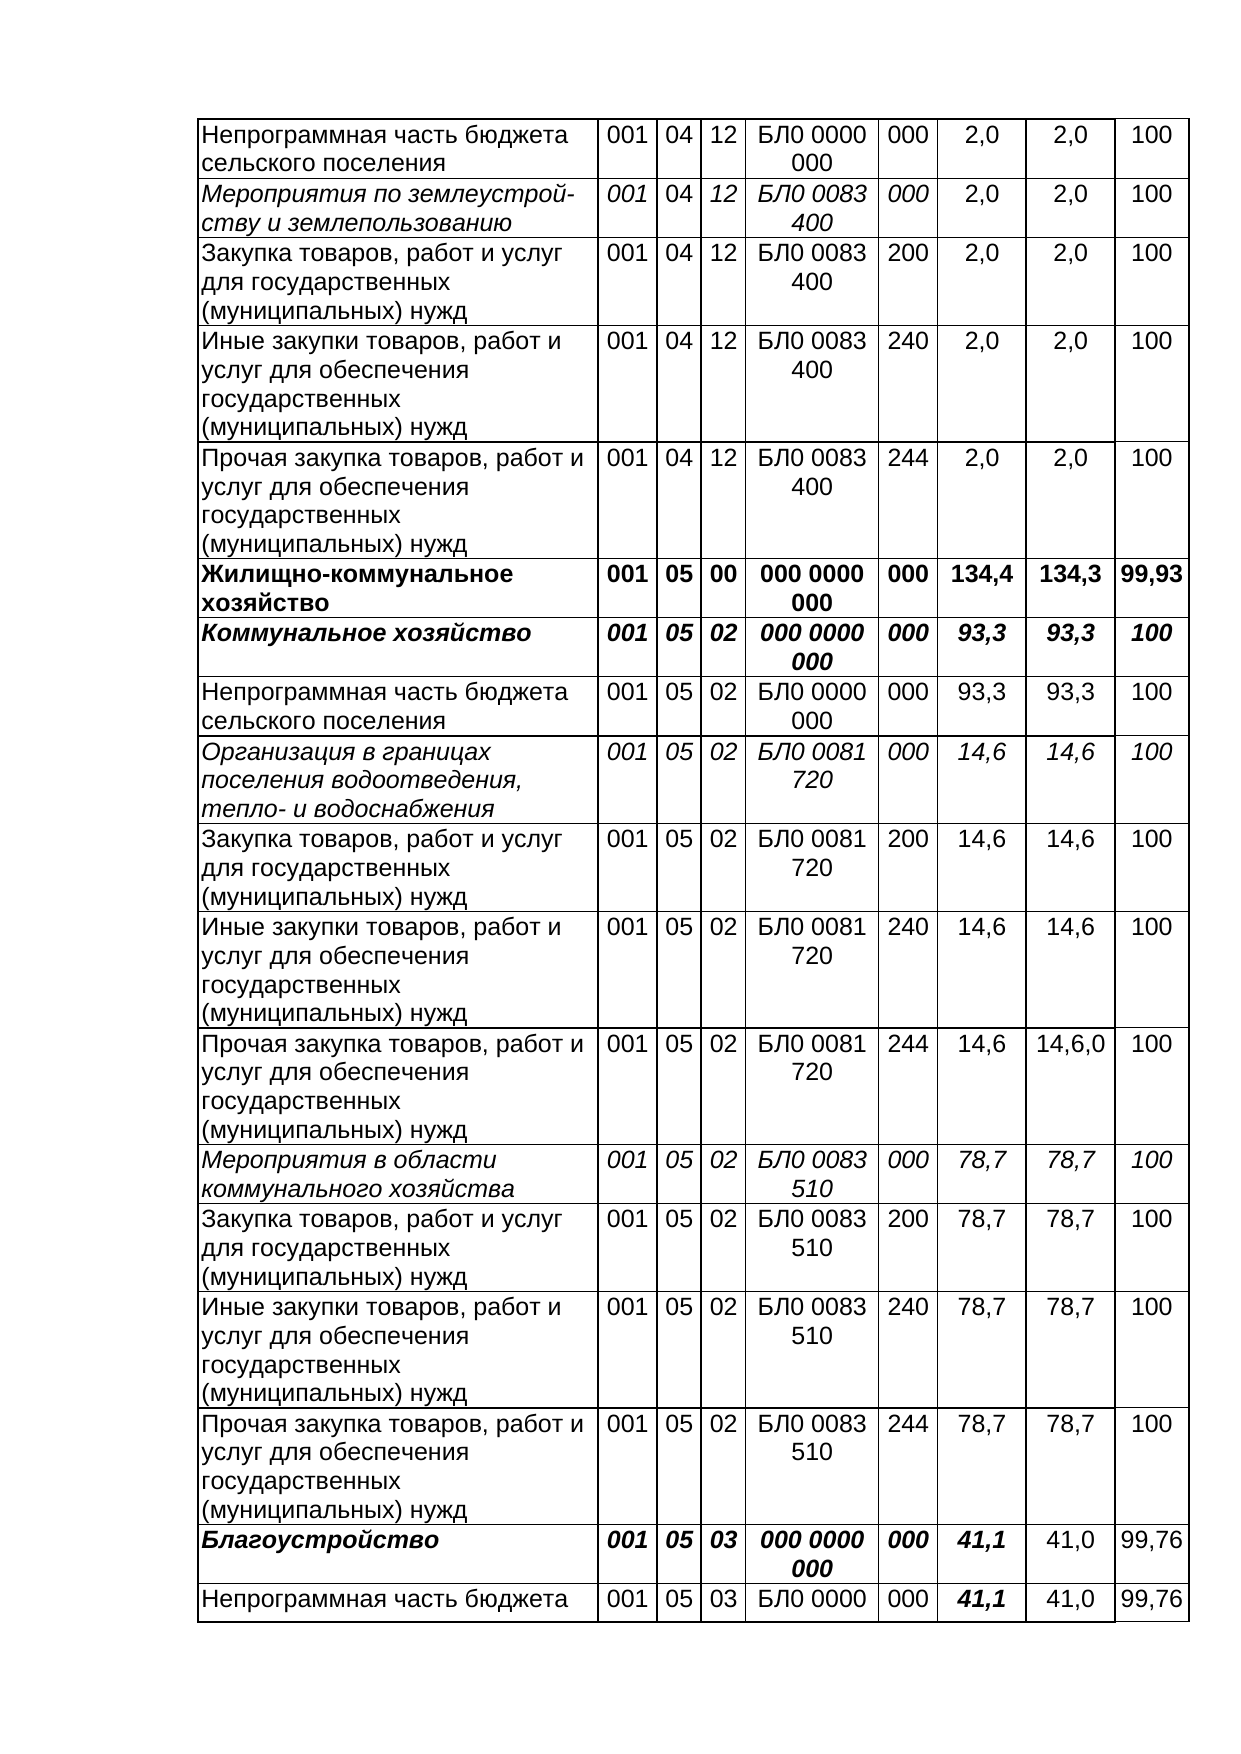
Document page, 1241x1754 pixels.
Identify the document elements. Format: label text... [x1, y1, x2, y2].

table_cell Закупка товаров, работ и услуг для государственных (муниципальных) нужд [199, 824, 597, 911]
table_cell 000 [879, 677, 937, 735]
table_cell 99,76 [1116, 1584, 1188, 1621]
table_cell 001 [599, 179, 656, 237]
table_cell 100 [1116, 677, 1188, 735]
table_cell 134,3 [1027, 559, 1114, 617]
table_cell 200 [879, 824, 937, 911]
table_cell 03 [702, 1525, 745, 1583]
table_cell 100 [1116, 326, 1188, 441]
table_cell 41,1 [938, 1584, 1025, 1621]
table_cell БЛ0 0083 400 [746, 238, 878, 324]
table_cell 02 [702, 618, 745, 676]
table_cell 14,6 [1027, 912, 1114, 1027]
table_cell 2,0 [938, 443, 1025, 558]
table_cell 12 [702, 443, 745, 558]
table_cell 100 [1116, 618, 1188, 676]
table_cell 05 [658, 1409, 700, 1524]
table_cell 001 [599, 618, 656, 676]
table_cell 000 [879, 618, 937, 676]
table_cell 001 [599, 1292, 656, 1407]
table_cell 78,7 [1027, 1409, 1114, 1524]
table_cell 04 [658, 326, 700, 441]
table_cell 99,93 [1116, 559, 1188, 617]
table_cell 05 [658, 737, 700, 823]
table_cell 99,76 [1116, 1525, 1188, 1583]
table_cell 244 [879, 1409, 937, 1524]
table_cell 93,3 [1027, 618, 1114, 676]
table_cell Организация в границах поселения водоотведения, тепло- и водоснабжения [199, 737, 597, 823]
table_cell 12 [702, 179, 745, 237]
table_cell БЛ0 0083 510 [746, 1204, 878, 1291]
table_cell БЛ0 0083 510 [746, 1145, 878, 1203]
table_cell 93,3 [1027, 677, 1114, 735]
table_cell Закупка товаров, работ и услуг для государственных (муниципальных) нужд [199, 238, 597, 324]
table_cell 12 [702, 326, 745, 441]
table_cell 2,0 [1027, 179, 1114, 237]
table_cell 14,6,0 [1027, 1029, 1114, 1144]
table_cell БЛ0 0000 000 [746, 677, 878, 735]
table_cell 100 [1116, 119, 1188, 178]
table_cell 04 [658, 443, 700, 558]
table_cell Прочая закупка товаров, работ и услуг для обеспечения государственных (муниципальных) нужд [199, 443, 597, 558]
table_cell Непрограммная часть бюджета сельского поселения [199, 120, 597, 178]
table_cell Иные закупки товаров, работ и услуг для обеспечения государственных (муниципальных) нужд [199, 326, 597, 441]
table_cell БЛ0 0081 720 [746, 912, 878, 1027]
table_cell 240 [879, 912, 937, 1027]
table_cell 05 [658, 1145, 700, 1203]
table_cell 100 [1116, 1028, 1188, 1144]
table_cell 001 [599, 737, 656, 823]
table_cell БЛ0 0000 000 [746, 1584, 878, 1621]
table_cell 05 [658, 559, 700, 617]
table_cell 05 [658, 912, 700, 1027]
table_cell Мероприятия по землеустрой-ству и землепользованию [199, 179, 597, 237]
table_cell 14,6 [938, 912, 1025, 1027]
table_cell 100 [1116, 442, 1188, 558]
table_cell 14,6 [938, 824, 1025, 911]
table_cell БЛ0 0083 400 [746, 326, 878, 441]
table_cell Мероприятия в области коммунального хозяйства [199, 1145, 597, 1203]
table_cell Коммунальное хозяйство [199, 618, 597, 676]
table_cell 001 [599, 443, 656, 558]
table_cell 134,4 [938, 559, 1025, 617]
table_cell 2,0 [938, 326, 1025, 441]
table_cell 001 [599, 1204, 656, 1291]
table_cell 2,0 [1027, 238, 1114, 324]
table_cell 000 [879, 559, 937, 617]
table_cell 02 [702, 824, 745, 911]
table_cell 05 [658, 1525, 700, 1583]
table_cell Жилищно-коммунальное хозяйство [199, 559, 597, 617]
table_cell 02 [702, 737, 745, 823]
table_cell 100 [1116, 824, 1188, 911]
table_cell 2,0 [1027, 443, 1114, 558]
table_cell 41,0 [1027, 1525, 1114, 1583]
table_cell 04 [658, 120, 700, 178]
table_cell 244 [879, 1029, 937, 1144]
table_cell 240 [879, 326, 937, 441]
table_cell 78,7 [938, 1204, 1025, 1291]
table_cell 78,7 [1027, 1145, 1114, 1203]
table_cell 05 [658, 1204, 700, 1291]
table_cell 03 [702, 1584, 745, 1621]
table_cell 02 [702, 912, 745, 1027]
table_cell 244 [879, 443, 937, 558]
table_cell 2,0 [938, 120, 1025, 178]
table_cell 05 [658, 824, 700, 911]
table_cell БЛ0 0083 400 [746, 443, 878, 558]
table_cell 240 [879, 1292, 937, 1407]
table_cell 78,7 [938, 1145, 1025, 1203]
table_cell БЛ0 0083 400 [746, 179, 878, 237]
table_cell 100 [1116, 736, 1188, 823]
table_cell БЛ0 0081 720 [746, 1029, 878, 1144]
table_cell 05 [658, 677, 700, 735]
table_cell 100 [1116, 238, 1188, 324]
table_cell 001 [599, 120, 656, 178]
table_cell 41,1 [938, 1525, 1025, 1583]
table_cell 78,7 [1027, 1292, 1114, 1407]
table_cell 001 [599, 912, 656, 1027]
table_cell 05 [658, 1584, 700, 1621]
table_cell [199, 1584, 597, 1621]
table_cell 001 [599, 1145, 656, 1203]
table_cell 000 [879, 737, 937, 823]
table_cell 00 [702, 559, 745, 617]
table_cell БЛ0 0000 000 [746, 120, 878, 178]
table_cell 05 [658, 1292, 700, 1407]
table_cell БЛ0 0081 720 [746, 737, 878, 823]
table_cell 02 [702, 1409, 745, 1524]
table_cell Благоустройство [199, 1525, 597, 1583]
table_cell 000 [879, 1145, 937, 1203]
table_cell 78,7 [938, 1409, 1025, 1524]
table_cell 02 [702, 1204, 745, 1291]
table_cell 001 [599, 677, 656, 735]
table_cell 2,0 [1027, 326, 1114, 441]
table_cell 78,7 [1027, 1204, 1114, 1291]
table_cell 12 [702, 120, 745, 178]
table_cell 000 0000 000 [746, 1525, 878, 1583]
table_cell 100 [1116, 179, 1188, 237]
table_cell 001 [599, 1584, 656, 1621]
table_cell 14,6 [1027, 737, 1114, 823]
table_cell 200 [879, 1204, 937, 1291]
table_cell Закупка товаров, работ и услуг для государственных (муниципальных) нужд [199, 1204, 597, 1291]
table_cell 02 [702, 1145, 745, 1203]
table_cell 001 [599, 326, 656, 441]
table_cell 12 [702, 238, 745, 324]
table_cell Прочая закупка товаров, работ и услуг для обеспечения государственных (муниципальных) нужд [199, 1029, 597, 1144]
table_cell 02 [702, 1292, 745, 1407]
table_cell 000 0000 000 [746, 618, 878, 676]
table_cell 001 [599, 559, 656, 617]
table_cell 001 [599, 238, 656, 324]
table_cell 04 [658, 238, 700, 324]
table_cell 000 [879, 179, 937, 237]
table_cell 05 [658, 1029, 700, 1144]
table_cell Иные закупки товаров, работ и услуг для обеспечения государственных (муниципальных) нужд [199, 912, 597, 1027]
table_cell 78,7 [938, 1292, 1025, 1407]
table_cell 001 [599, 1525, 656, 1583]
table_cell 000 [879, 1525, 937, 1583]
table_cell 14,6 [1027, 824, 1114, 911]
table_cell 100 [1116, 1145, 1188, 1203]
table_cell 2,0 [1027, 120, 1114, 178]
table_cell 200 [879, 238, 937, 324]
table_cell 41,0 [1027, 1584, 1114, 1621]
table_cell 05 [658, 618, 700, 676]
table_cell 14,6 [938, 737, 1025, 823]
table_cell 2,0 [938, 238, 1025, 324]
table_cell 14,6 [938, 1029, 1025, 1144]
table_cell 02 [702, 677, 745, 735]
table_cell 001 [599, 1409, 656, 1524]
table_cell 000 [879, 1584, 937, 1621]
table_cell 04 [658, 179, 700, 237]
table_cell БЛ0 0083 510 [746, 1409, 878, 1524]
table_cell БЛ0 0083 510 [746, 1292, 878, 1407]
table_cell 100 [1116, 1204, 1188, 1291]
table_cell 001 [599, 1029, 656, 1144]
table_cell 000 0000 000 [746, 559, 878, 617]
table_cell 001 [599, 824, 656, 911]
table_cell БЛ0 0081 720 [746, 824, 878, 911]
table_cell Непрограммная часть бюджета сельского поселения [199, 677, 597, 735]
table_cell 93,3 [938, 618, 1025, 676]
table_cell 02 [702, 1029, 745, 1144]
table_cell Иные закупки товаров, работ и услуг для обеспечения государственных (муниципальных) нужд [199, 1292, 597, 1407]
table_cell Прочая закупка товаров, работ и услуг для обеспечения государственных (муниципальных) нужд [199, 1409, 597, 1524]
table_cell 93,3 [938, 677, 1025, 735]
table_cell 100 [1116, 912, 1188, 1027]
table_cell 100 [1116, 1292, 1188, 1407]
table_cell 100 [1116, 1408, 1188, 1524]
table_cell 000 [879, 120, 937, 178]
table_cell 2,0 [938, 179, 1025, 237]
